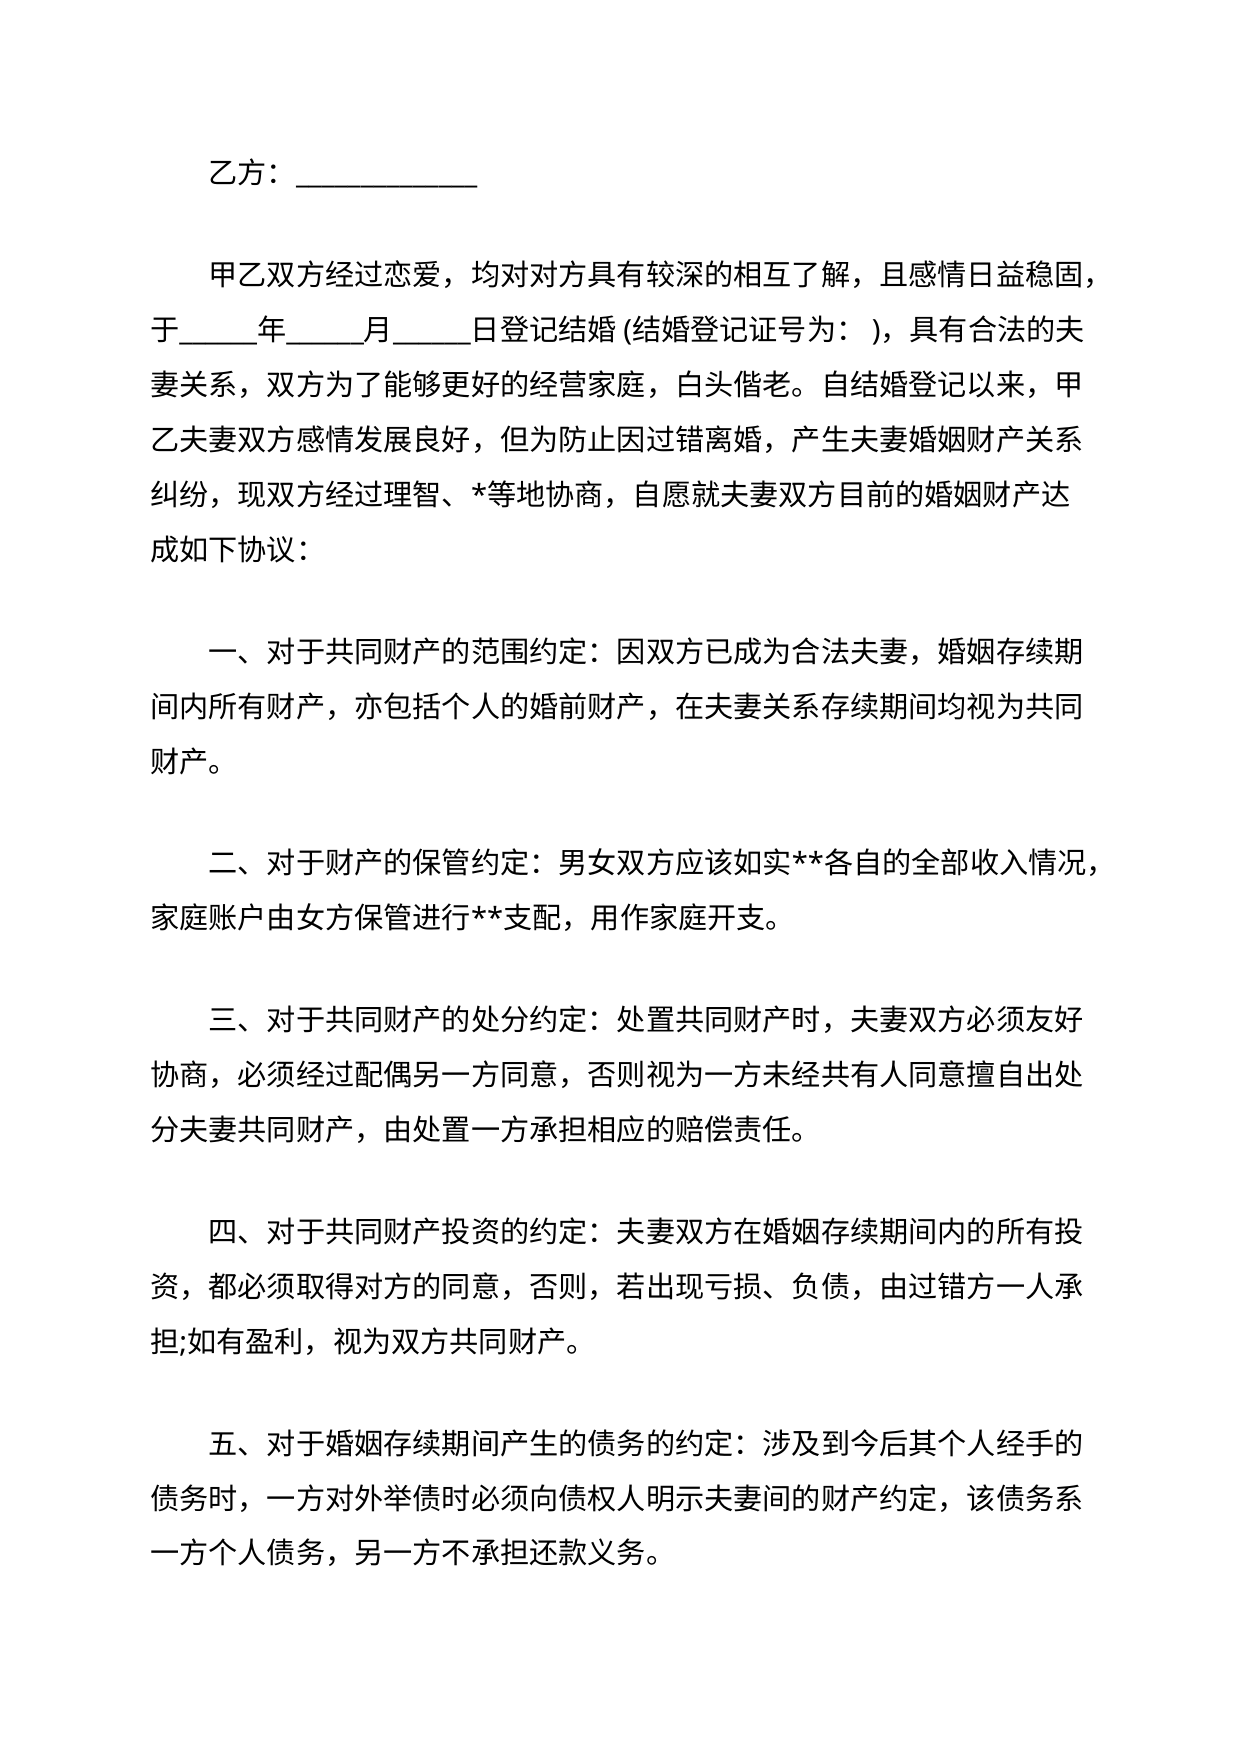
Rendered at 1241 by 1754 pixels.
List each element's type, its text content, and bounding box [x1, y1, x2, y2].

text 三、对于共同财产的处分约定：处置共同财产时，夫妻双方必须友好协商，必须经过配偶另一方同意，否则视为一方未经共有人同意擅自出处分夫妻共同财产，由处置一方承担相应的赔偿责任。 [150, 997, 1090, 1149]
text 四、对于共同财产投资的约定：夫妻双方在婚姻存续期间内的所有投资，都必须取得对方的同意，否则，若出现亏损、负债，由过错方一人承担;如有盈利，视为双方共同财产。 [150, 1208, 1090, 1361]
text 一、对于共同财产的范围约定：因双方已成为合法夫妻，婚姻存续期间内所有财产，亦包括个人的婚前财产，在夫妻关系存续期间均视为共同财产。 [150, 628, 1090, 781]
text 二、对于财产的保管约定：男女双方应该如实**各自的全部收入情况，家庭账户由女方保管进行**支配，用作家庭开支。 [150, 840, 1090, 937]
text 乙方：______________ [150, 150, 1090, 192]
text 甲乙双方经过恋爱，均对对方具有较深的相互了解，且感情日益稳固，于______年______月______日登记结婚 (结婚登记证号为： )，具有合法的夫妻关系，双方为了能够更好的经营家庭，白头偕老。自结婚登记以来，甲乙夫妻双方感情发展良好，但为防止因过错离婚，产生夫妻婚姻财产关系纠纷，现双方经过理智、*等地协商，自愿就夫妻双方目前的婚姻财产达成如下协议： [150, 252, 1090, 569]
text 五、对于婚姻存续期间产生的债务的约定：涉及到今后其个人经手的债务时，一方对外举债时必须向债权人明示夫妻间的财产约定，该债务系一方个人债务，另一方不承担还款义务。 [150, 1420, 1090, 1572]
